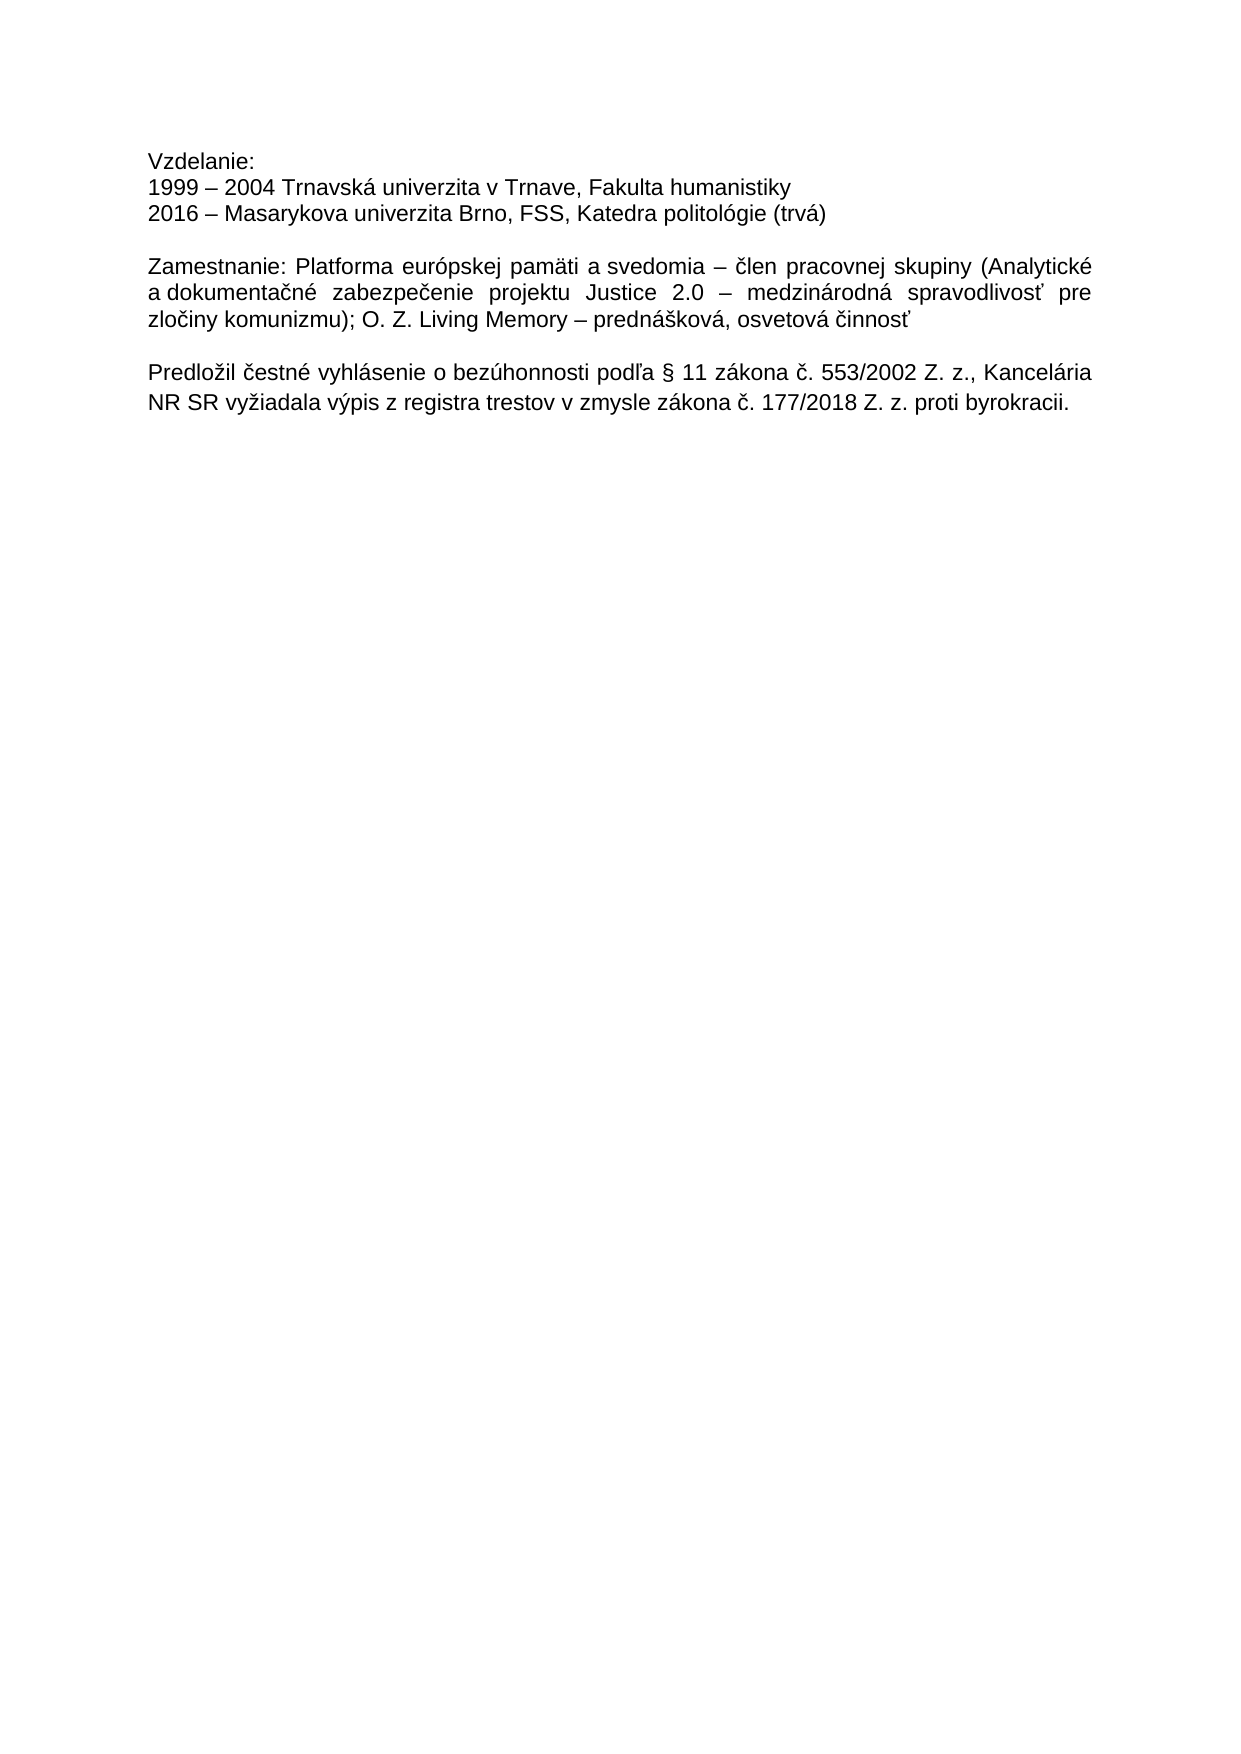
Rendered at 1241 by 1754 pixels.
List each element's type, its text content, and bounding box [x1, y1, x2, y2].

text 1999 – 2004 Trnavská univerzita v Trnave, Fakulta humanistiky [148, 174, 1093, 200]
text 2016 – Masarykova univerzita Brno, FSS, Katedra politológie (trvá) [148, 200, 1093, 227]
text Zamestnanie: Platforma európskej pamäti a svedomia – člen pracovnej skupiny (Analytické a dokumentačné zabezpečenie projektu Justice 2.0 – medzinárodná spravodlivosť pre zločiny komunizmu); O. Z. Living Memory – prednášková, osvetová činnosť [148, 253, 1093, 332]
text Vzdelanie: [148, 148, 1093, 174]
